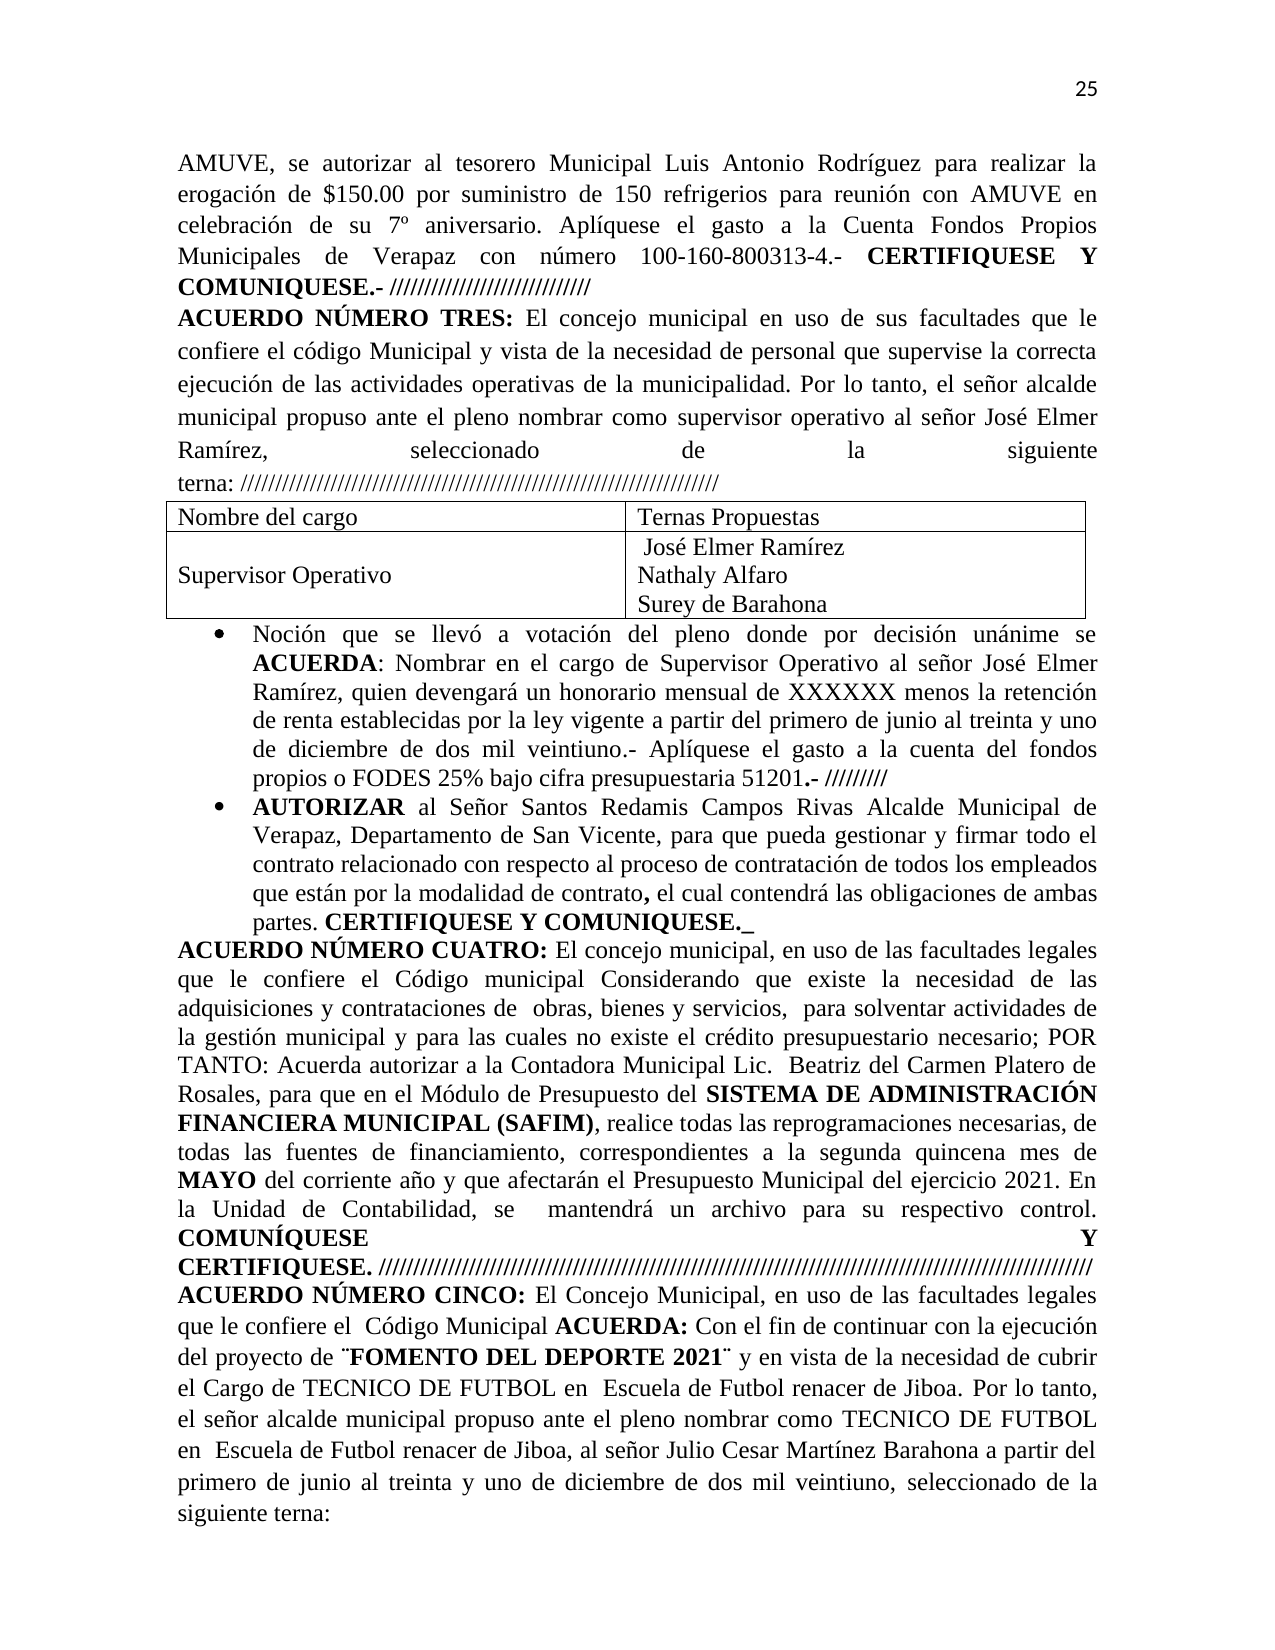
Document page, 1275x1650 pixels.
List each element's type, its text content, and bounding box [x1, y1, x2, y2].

text ACUERDO NÚMERO TRES: El concejo municipal en uso de sus facultades que le confiere el código Municipal y vista de la necesidad de personal que supervise la correcta ejecución de las actividades operativas de la municipalidad. Por lo tanto, el señor alcalde municipal propuso ante el pleno nombrar como supervisor operativo al señor José Elmer Ramírez, seleccionado de la siguiente terna: ///////////////////////////////////////////////////////////////////// [177, 303, 1098, 497]
table_cell Supervisor Operativo [167, 532, 625, 618]
text ACUERDO NÚMERO CINCO: El Concejo Municipal, en uso de las facultades legales que le confiere el Código Municipal ACUERDA: Con el fin de continuar con la ejecución del proyecto de ¨FOMENTO DEL DEPORTE 2021¨ y en vista de la necesidad de cubrir el Cargo de TECNICO DE FUTBOL en Escuela de Futbol renacer de Jiboa. Por lo tanto, el señor alcalde municipal propuso ante el pleno nombrar como TECNICO DE FUTBOL en Escuela de Futbol renacer de Jiboa, al señor Julio Cesar Martínez Barahona a partir del primero de junio al treinta y uno de diciembre de dos mil veintiuno, seleccionado de la siguiente terna: [177, 1280, 1098, 1526]
list Noción que se llevó a votación del pleno donde por decisión unánime se ACUERDA: Nombrar en el cargo de Supervisor Operativo al señor José Elmer Ramírez, quien devengará un honorario mensual de XXXXXX menos la retención de renta establecidas por la ley vigente a partir del primero de junio al treinta y uno de diciembre de dos mil veintiuno.- Aplíquese el gasto a la cuenta del fondos propios o FODES 25% bajo cifra presupuestaria 51201.- ///////// [215, 619, 1098, 792]
text ACUERDO NÚMERO CUATRO: El concejo municipal, en uso de las facultades legales que le confiere el Código municipal Considerando que existe la necesidad de las adquisiciones y contrataciones de obras, bienes y servicios, para solventar actividades de la gestión municipal y para las cuales no existe el crédito presupuestario necesario; POR TANTO: Acuerda autorizar a la Contadora Municipal Lic. Beatriz del Carmen Platero de Rosales, para que en el Módulo de Presupuesto del SISTEMA DE ADMINISTRACIÓN FINANCIERA MUNICIPAL (SAFIM), realice todas las reprogramaciones necesarias, de todas las fuentes de financiamiento, correspondientes a la segunda quincena mes de MAYO del corriente año y que afectarán el Presupuesto Municipal del ejercicio 2021. En la Unidad de Contabilidad, se mantendrá un archivo para su respectivo control. COMUNÍQUESE Y CERTIFIQUESE. /////////////////////////////////////////////////////////////////////////////////////////////////////// [177, 935, 1098, 1280]
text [177, 148, 1098, 301]
table_header Ternas Propuestas [626, 502, 1085, 531]
list AUTORIZAR al Señor Santos Redamis Campos Rivas Alcalde Municipal de Verapaz, Departamento de San Vicente, para que pueda gestionar y firmar todo el contrato relacionado con respecto al proceso de contratación de todos los empleados que están por la modalidad de contrato, el cual contendrá las obligaciones de ambas partes. CERTIFIQUESE Y COMUNIQUESE._ [215, 792, 1098, 935]
table_header Nombre del cargo [167, 502, 625, 531]
table_cell José Elmer Ramírez Nathaly Alfaro Surey de Barahona [626, 532, 1085, 618]
